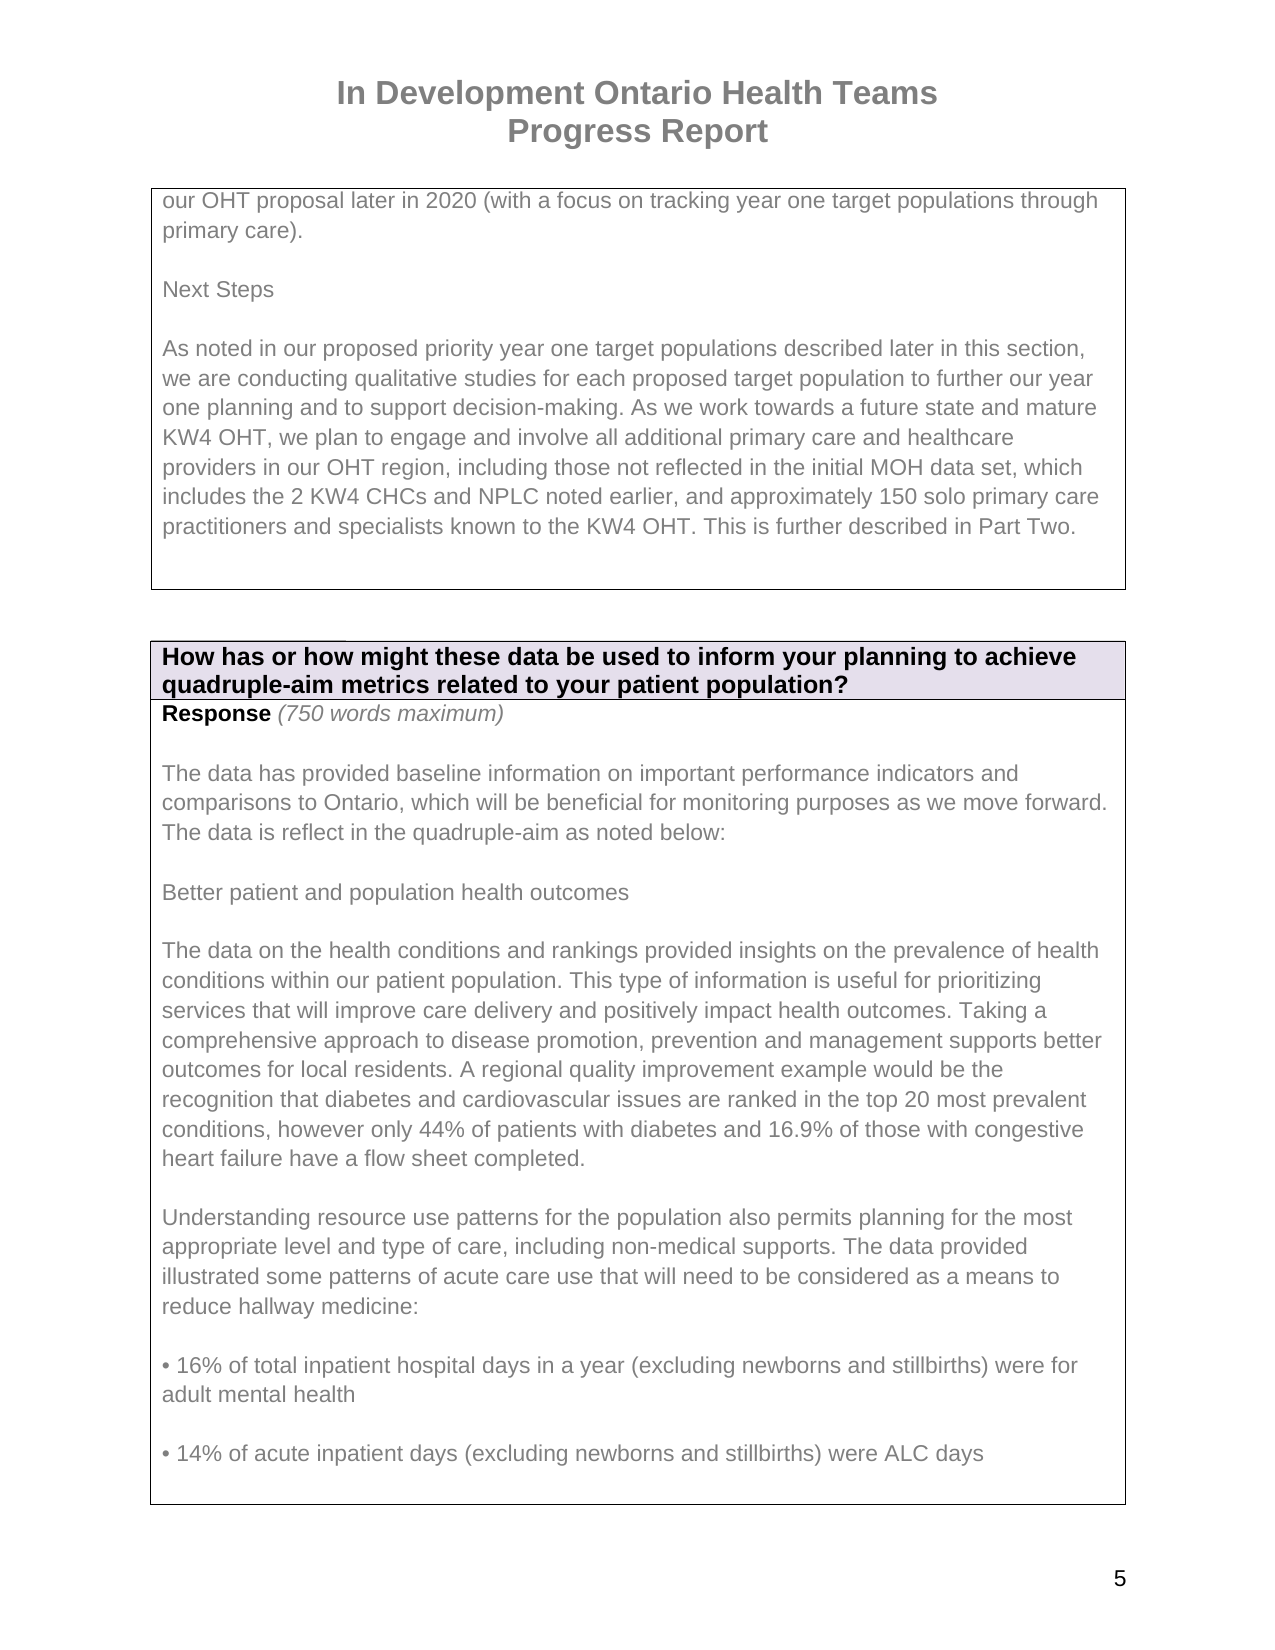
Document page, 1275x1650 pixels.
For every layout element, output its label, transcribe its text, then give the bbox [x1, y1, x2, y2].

text Better patient and population health outcomes [162, 878, 1181, 905]
text Understanding resource use patterns for the population also permits planning for the most appropriate level and type of care, including non-medical supports. The data provided illustrated some patterns of acute care use that will need to be considered as a means to reduce hallway medicine: [162, 1204, 1074, 1319]
text Response (750 words maximum) [162, 700, 1181, 726]
text The data on the health conditions and rankings provided insights on the prevalence of health conditions within our patient population. This type of information is useful for prioritizing services that will improve care delivery and positively impact health outcomes. Taking a comprehensive approach to disease promotion, prevention and management supports better outcomes for local residents. A regional quality improvement example would be the recognition that diabetes and cardiovascular issues are ranked in the top 20 most prevalent conditions, however only 44% of patients with diabetes and 16.9% of those with congestive heart failure have a flow sheet completed. [162, 937, 1104, 1172]
subtitle How has or how might these data be used to inform your planning to achieve quadruple-aim metrics related to your patient population? [162, 642, 1077, 699]
list 16% of total inpatient hospital days in a year (excluding newborns and stillbirths) were for adult mental health [162, 1352, 1078, 1408]
text The data has provided baseline information on important performance indicators and comparisons to Ontario, which will be beneficial for monitoring purposes as we move forward. The data is reflect in the quadruple-aim as noted below: [162, 760, 1110, 845]
list 14% of acute inpatient days (excluding newborns and stillbirths) were ALC days [162, 1440, 1181, 1466]
